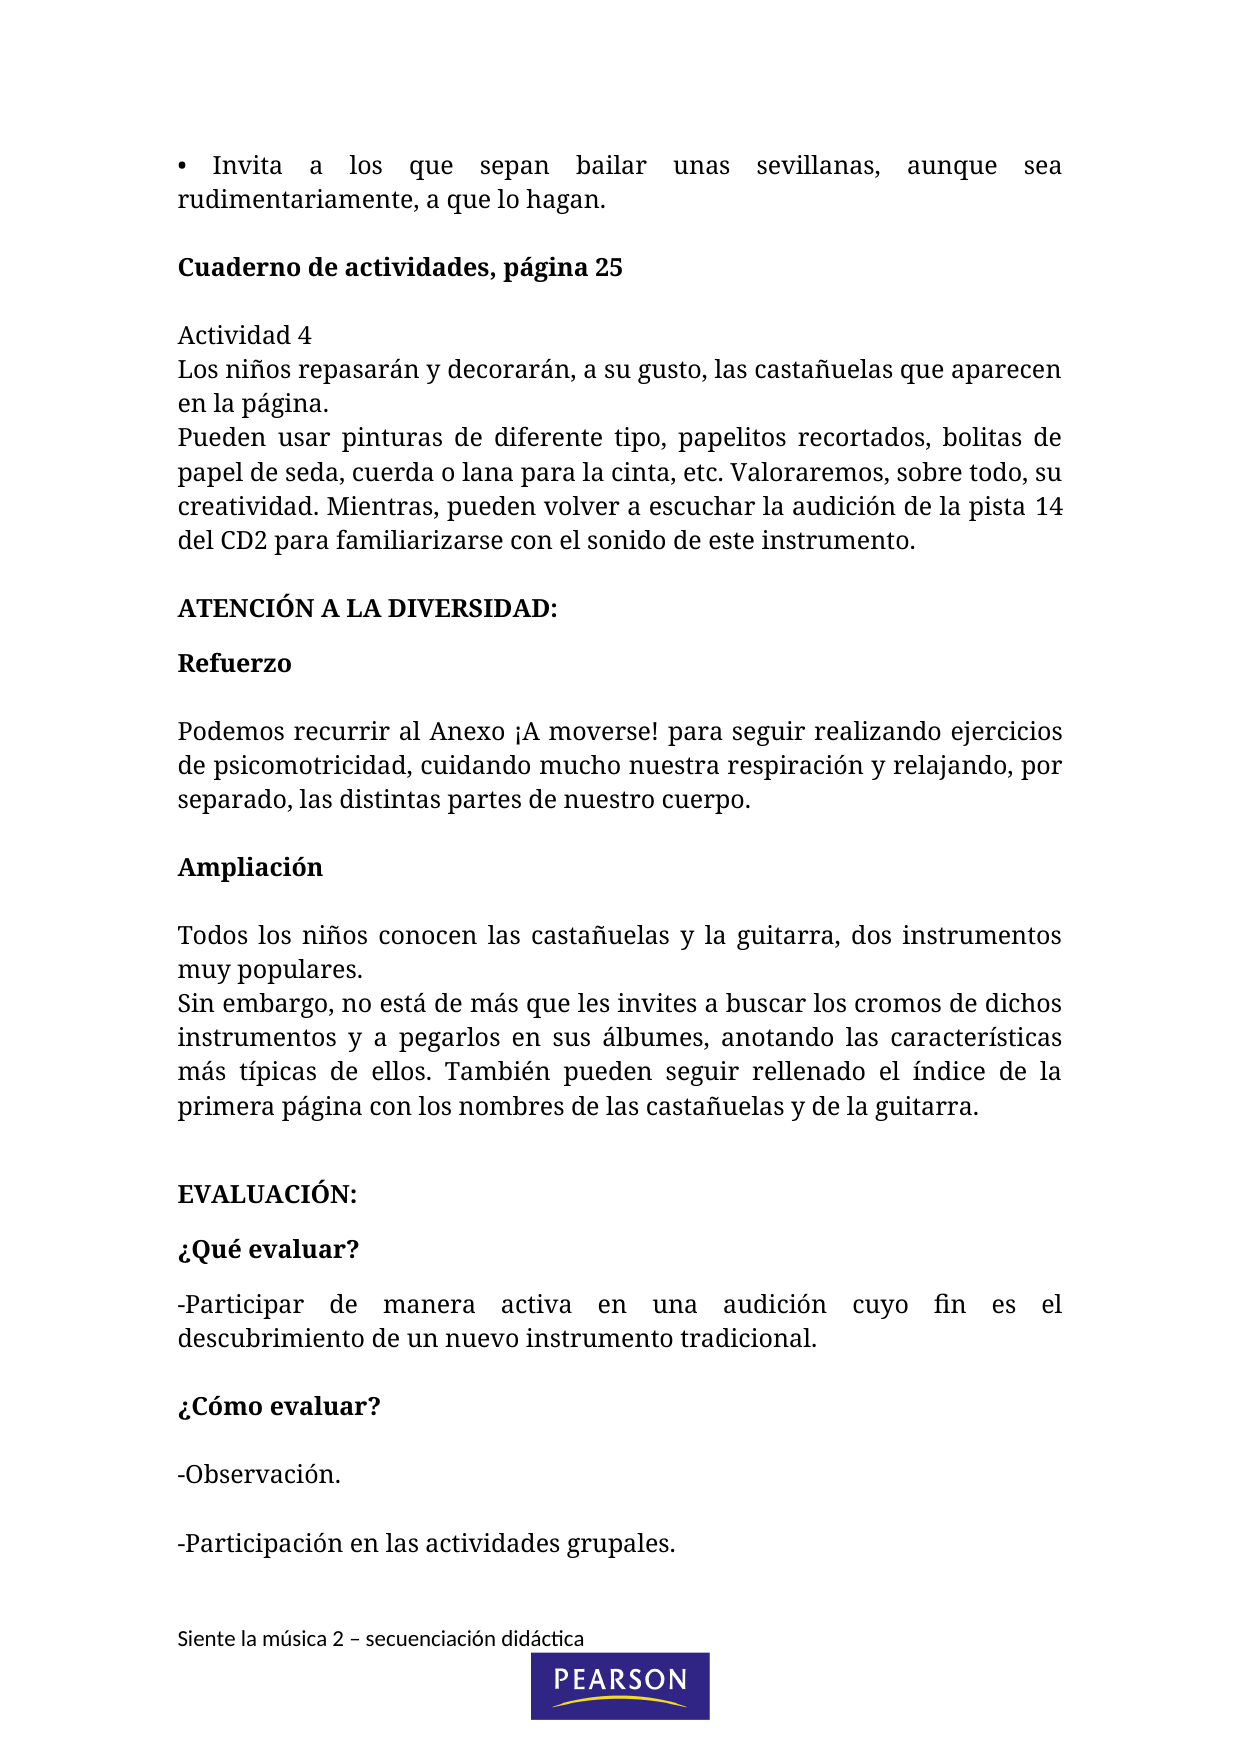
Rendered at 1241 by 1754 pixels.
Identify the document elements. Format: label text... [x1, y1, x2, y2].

text Todos los niños conocen las castañuelas y la guitarra, dos instrumentos muy populares. [177, 918, 1063, 986]
text Podemos recurrir al Anexo ¡A moverse! para seguir realizando ejercicios de psicomotricidad, cuidando mucho nuestra respiración y relajando, por separado, las distintas partes de nuestro cuerpo. [177, 713, 1063, 816]
text -Participación en las actividades grupales. [177, 1525, 1063, 1559]
text • Invita a los que sepan bailar unas sevillanas, aunque sea rudimentariamente, a que lo hagan. [177, 148, 1063, 216]
text Refuerzo [177, 645, 1063, 679]
text ¿Cómo evaluar? [177, 1389, 1063, 1423]
text Pueden usar pinturas de diferente tipo, papelitos recortados, bolitas de papel de seda, cuerda o lana para la cinta, etc. Valoraremos, sobre todo, su creatividad. Mientras, pueden volver a escuchar la audición de la pista 14 del CD2 para familiarizarse con el sonido de este instrumento. [177, 420, 1063, 556]
text -Observación. [177, 1457, 1063, 1491]
text Actividad 4 [177, 318, 1063, 352]
text -Participar de manera activa en una audición cuyo fin es el descubrimiento de un nuevo instrumento tradicional. [177, 1287, 1063, 1355]
text ¿Qué evaluar? [177, 1232, 1063, 1266]
text Sin embargo, no está de más que les invites a buscar los cromos de dichos instrumentos y a pegarlos en sus álbumes, anotando las características más típicas de ellos. También pueden seguir rellenado el índice de la primera página con los nombres de las castañuelas y de la guitarra. [177, 986, 1063, 1122]
picture [524, 1648, 716, 1725]
text ATENCIÓN A LA DIVERSIDAD: [177, 590, 1063, 624]
text Ampliación [177, 850, 1063, 884]
text Cuaderno de actividades, página 25 [177, 250, 1063, 284]
text EVALUACIÓN: [177, 1177, 1063, 1211]
text Los niños repasarán y decorarán, a su gusto, las castañuelas que aparecen en la página. [177, 352, 1063, 420]
